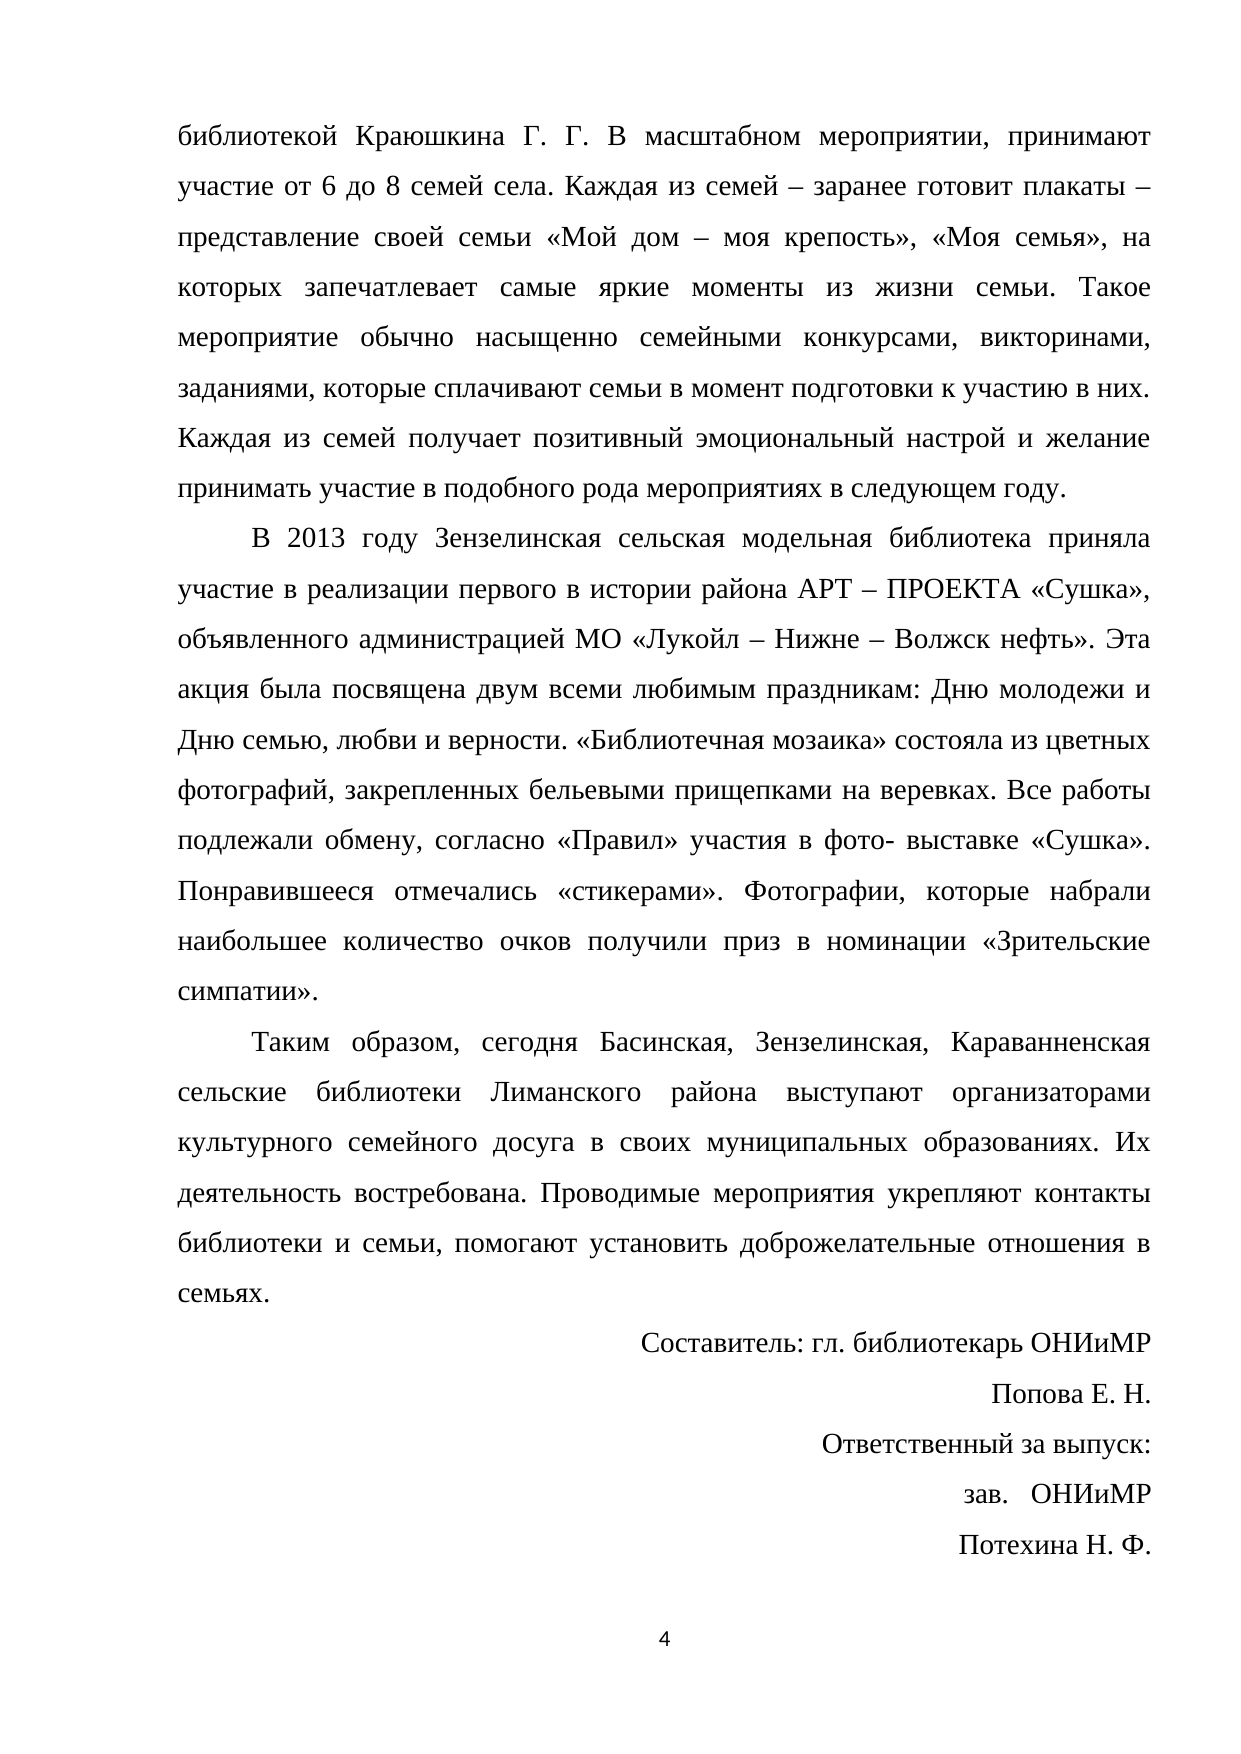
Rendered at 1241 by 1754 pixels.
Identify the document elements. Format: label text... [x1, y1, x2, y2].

text Таким образом, сегодня Басинская, Зензелинская, Караванненская сельские библиотеки Лиманского района выступают организаторами культурного семейного досуга в своих муниципальных образованиях. Их деятельность востребована. Проводимые мероприятия укрепляют контакты библиотеки и семьи, помогают установить доброжелательные отношения в семьях. [177, 1024, 1152, 1309]
text зав. ОНИиМР Потехина Н. Ф. [177, 1477, 1152, 1560]
text Составитель: гл. библиотекарь ОНИиМР [177, 1326, 1152, 1359]
text Попова Е. Н. [177, 1376, 1152, 1409]
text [177, 118, 1152, 504]
text Ответственный за выпуск: [177, 1426, 1152, 1460]
text В 2013 году Зензелинская сельская модельная библиотека приняла участие в реализации первого в истории района АРТ – ПРОЕКТА «Сушка», объявленного администрацией МО «Лукойл – Нижне – Волжск нефть». Эта акция была посвящена двум всеми любимым праздникам: Дню молодежи и Дню семью, любви и верности. «Библиотечная мозаика» состояла из цветных фотографий, закрепленных бельевыми прищепками на веревках. Все работы подлежали обмену, согласно «Правил» участия в фото- выставке «Сушка». Понравившееся отмечались «стикерами». Фотографии, которые набрали наибольшее количество очков получили приз в номинации «Зрительские симпатии». [177, 521, 1152, 1007]
